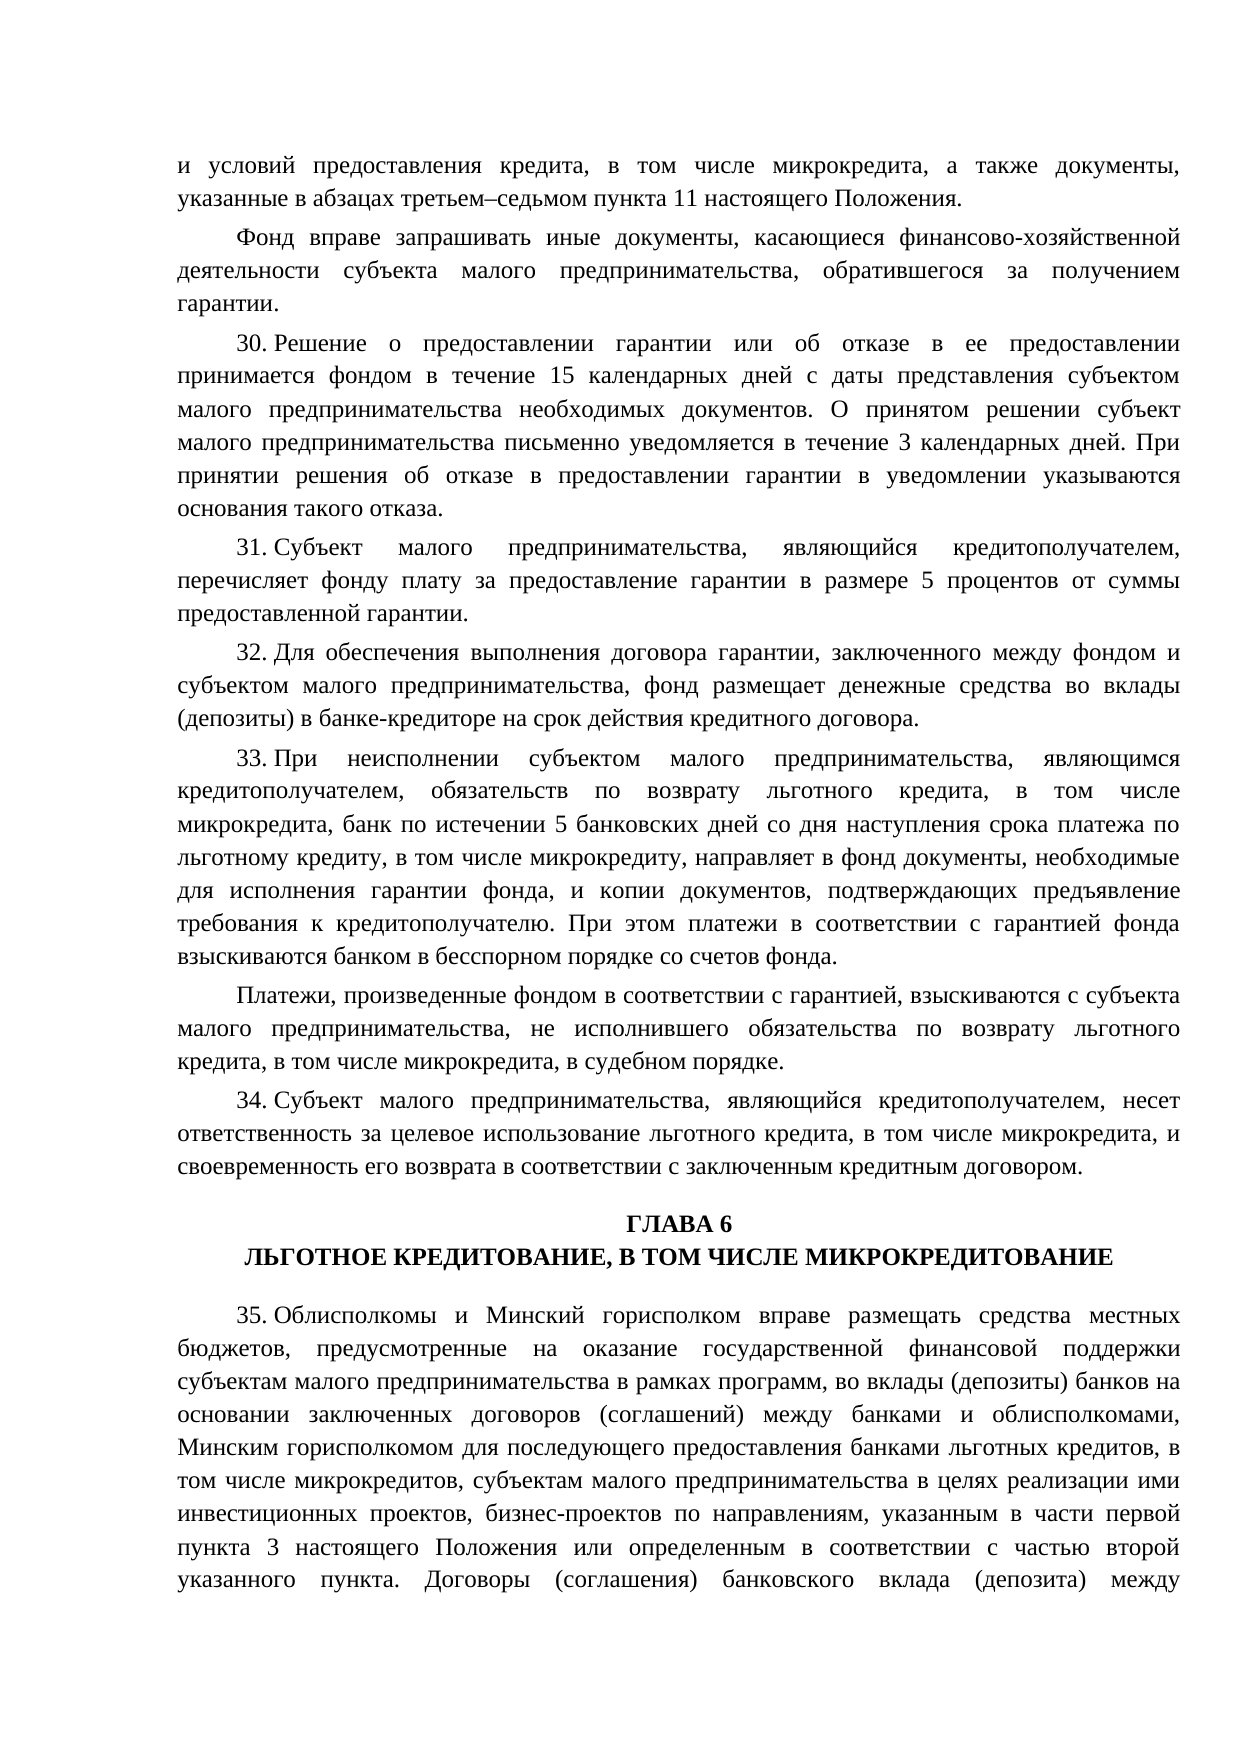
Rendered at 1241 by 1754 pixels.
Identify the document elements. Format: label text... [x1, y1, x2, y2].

text 33. При неисполнении субъектом малого предпринимательства, являющимся кредитополучателем, обязательств по возврату льготного кредита, в том числе микрокредита, банк по истечении 5 банковских дней со дня наступления срока платежа по льготному кредиту, в том числе микрокредиту, направляет в фонд документы, необходимые для исполнения гарантии фонда, и копии документов, подтверждающих предъявление требования к кредитополучателю. При этом платежи в соответствии с гарантией фонда взыскиваются банком в бесспорном порядке со счетов фонда. [177, 743, 1181, 969]
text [177, 1300, 1181, 1593]
text Фонд вправе запрашивать иные документы, касающиеся финансово-хозяйственной деятельности субъекта малого предпринимательства, обратившегося за получением гарантии. [177, 222, 1181, 317]
text 30. Решение о предоставлении гарантии или об отказе в ее предоставлении принимается фондом в течение 15 календарных дней с даты представления субъектом малого предпринимательства необходимых документов. О принятом решении субъект малого предпринимательства письменно уведомляется в течение 3 календарных дней. При принятии решения об отказе в предоставлении гарантии в уведомлении указываются основания такого отказа. [177, 328, 1181, 521]
text Платежи, произведенные фондом в соответствии с гарантией, взыскиваются с субъекта малого предпринимательства, не исполнившего обязательства по возврату льготного кредита, в том числе микрокредита, в судебном порядке. [177, 980, 1181, 1075]
text 31. Субъект малого предпринимательства, являющийся кредитополучателем, перечисляет фонду плату за предоставление гарантии в размере 5 процентов от суммы предоставленной гарантии. [177, 532, 1181, 627]
text ГЛАВА 6 ЛЬГОТНОЕ КРЕДИТОВАНИЕ, В ТОМ ЧИСЛЕ МИКРОКРЕДИТОВАНИЕ [177, 1209, 1181, 1271]
text 34. Субъект малого предпринимательства, являющийся кредитополучателем, несет ответственность за целевое использование льготного кредита, в том числе микрокредита, и своевременность его возврата в соответствии с заключенным кредитным договором. [177, 1085, 1181, 1180]
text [177, 150, 1181, 212]
text 32. Для обеспечения выполнения договора гарантии, заключенного между фондом и субъектом малого предпринимательства, фонд размещает денежные средства во вклады (депозиты) в банке-кредиторе на срок действия кредитного договора. [177, 637, 1181, 732]
